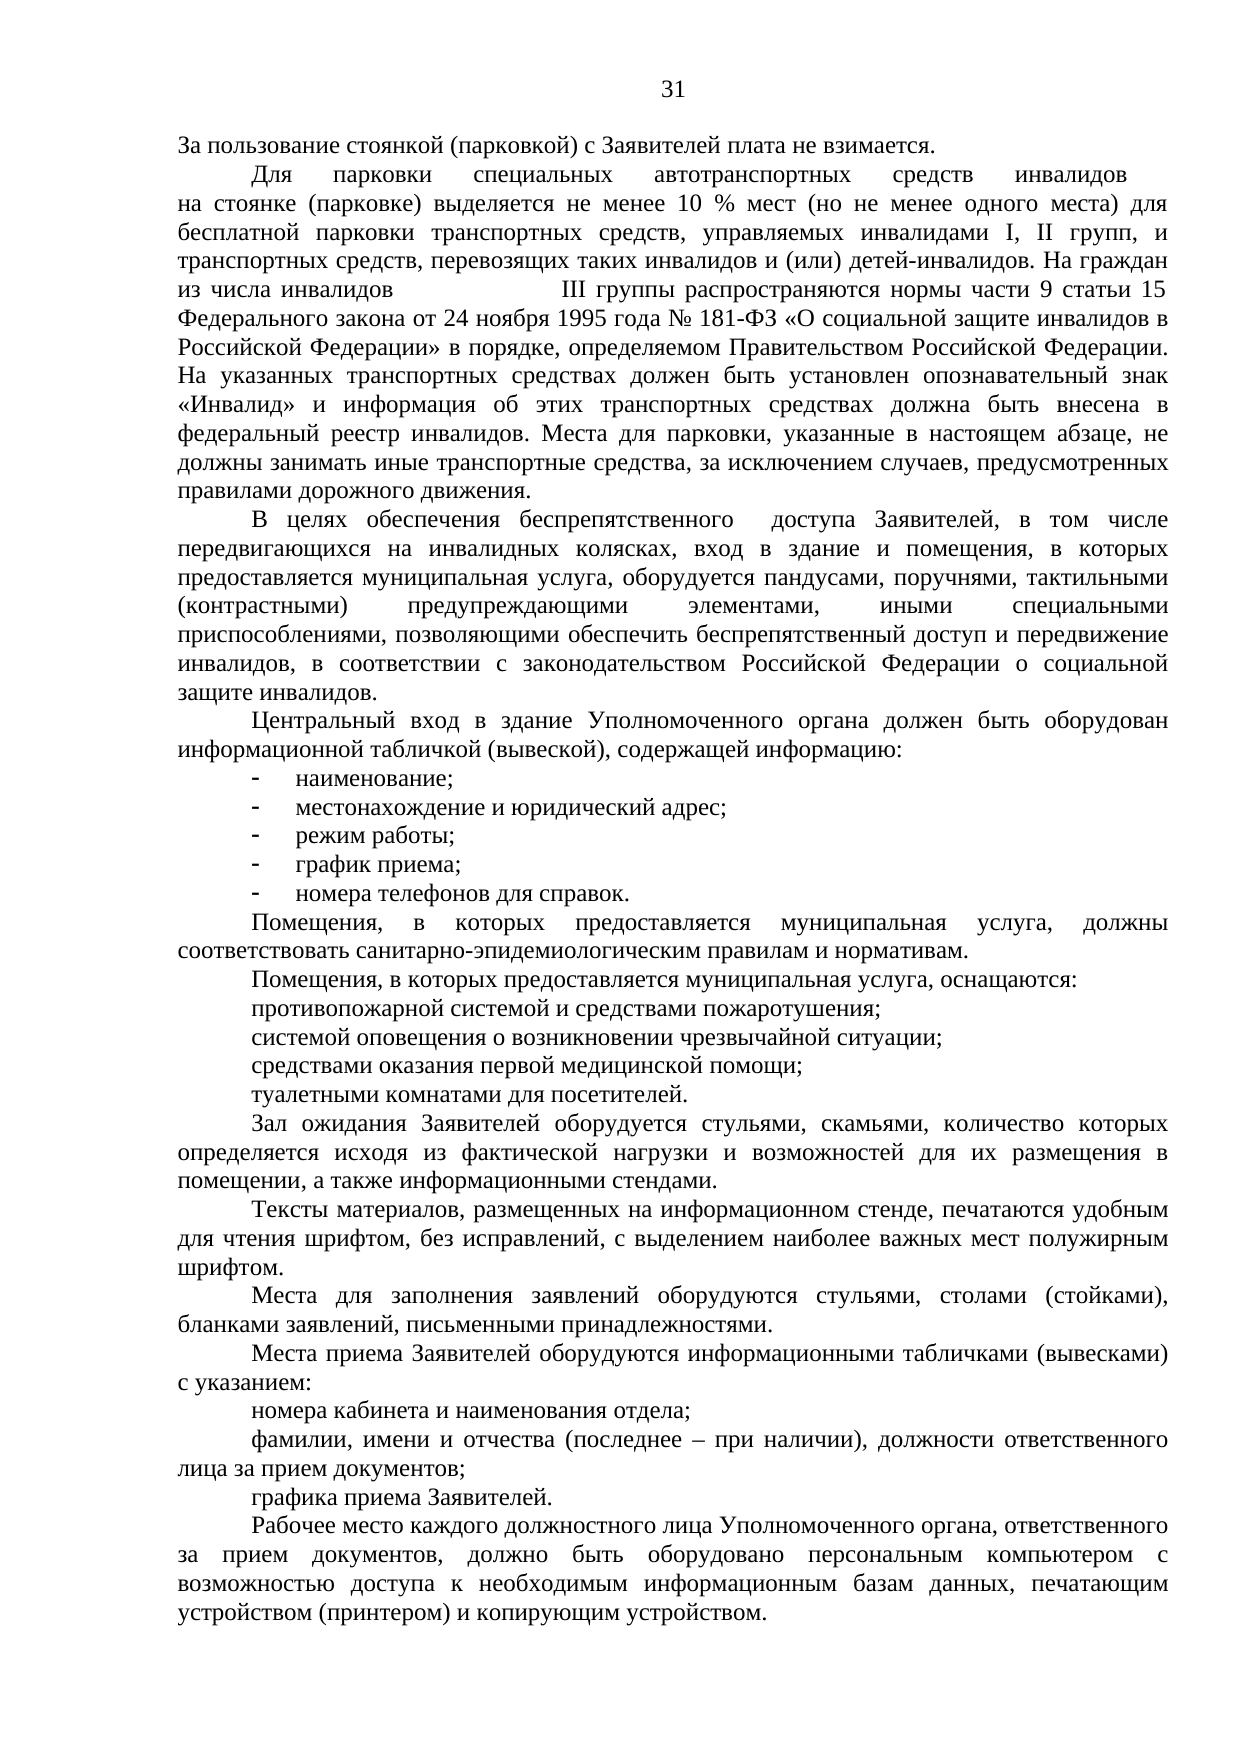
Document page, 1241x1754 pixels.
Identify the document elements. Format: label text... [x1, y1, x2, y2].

list режим работы; [177, 821, 1169, 849]
list график приема; [177, 849, 1169, 878]
text графика приема Заявителей. [177, 1482, 1169, 1511]
text туалетными комнатами для посетителей. [177, 1079, 1169, 1108]
text системой оповещения о возникновении чрезвычайной ситуации; [177, 1022, 1169, 1051]
text Места для заполнения заявлений оборудуются стульями, столами (стойками), бланками заявлений, письменными принадлежностями. [177, 1281, 1169, 1338]
list наименование; [177, 763, 1169, 792]
text Зал ожидания Заявителей оборудуется стульями, скамьями, количество которых определяется исходя из фактической нагрузки и возможностей для их размещения в помещении, а также информационными стендами. [177, 1108, 1169, 1194]
list номера телефонов для справок. [177, 878, 1169, 907]
text Центральный вход в здание Уполномоченного органа должен быть оборудован информационной табличкой (вывеской), содержащей информацию: [177, 706, 1169, 763]
text фамилии, имени и отчества (последнее ‒ при наличии), должности ответственного лица за прием документов; [177, 1424, 1169, 1482]
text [177, 131, 1169, 159]
text номера кабинета и наименования отдела; [177, 1396, 1169, 1424]
text Места приема Заявителей оборудуются информационными табличками (вывесками) с указанием: [177, 1338, 1169, 1396]
text противопожарной системой и средствами пожаротушения; [177, 993, 1169, 1022]
text Рабочее место каждого должностного лица Уполномоченного органа, ответственного за прием документов, должно быть оборудовано персональным компьютером с возможностью доступа к необходимым информационным базам данных, печатающим устройством (принтером) и копирующим устройством. [177, 1511, 1169, 1626]
text средствами оказания первой медицинской помощи; [177, 1051, 1169, 1079]
text Тексты материалов, размещенных на информационном стенде, печатаются удобным для чтения шрифтом, без исправлений, с выделением наиболее важных мест полужирным шрифтом. [177, 1194, 1169, 1281]
text Для парковки специальных автотранспортных средств инвалидов на стоянке (парковке) выделяется не менее 10 % мест (но не менее одного места) для бесплатной парковки транспортных средств, управляемых инвалидами I, II групп, и транспортных средств, перевозящих таких инвалидов и (или) детей-инвалидов. На граждан из числа инвалидов III группы распространяются нормы части 9 статьи 15 Федерального закона от 24 ноября 1995 года № 181-ФЗ «О социальной защите инвалидов в Российской Федерации» в порядке, определяемом Правительством Российской Федерации. На указанных транспортных средствах должен быть установлен опознавательный знак «Инвалид» и информация об этих транспортных средствах должна быть внесена в федеральный реестр инвалидов. Места для парковки, указанные в настоящем абзаце, не должны занимать иные транспортные средства, за исключением случаев, предусмотренных правилами дорожного движения. [177, 159, 1169, 504]
list местонахождение и юридический адрес; [177, 792, 1169, 821]
text Помещения, в которых предоставляется муниципальная услуга, должны соответствовать санитарно-эпидемиологическим правилам и нормативам. [177, 907, 1169, 964]
text В целях обеспечения беспрепятственного доступа Заявителей, в том числе передвигающихся на инвалидных колясках, вход в здание и помещения, в которых предоставляется муниципальная услуга, оборудуется пандусами, поручнями, тактильными (контрастными) предупреждающими элементами, иными специальными приспособлениями, позволяющими обеспечить беспрепятственный доступ и передвижение инвалидов, в соответствии с законодательством Российской Федерации о социальной защите инвалидов. [177, 504, 1169, 706]
text Помещения, в которых предоставляется муниципальная услуга, оснащаются: [177, 964, 1169, 993]
